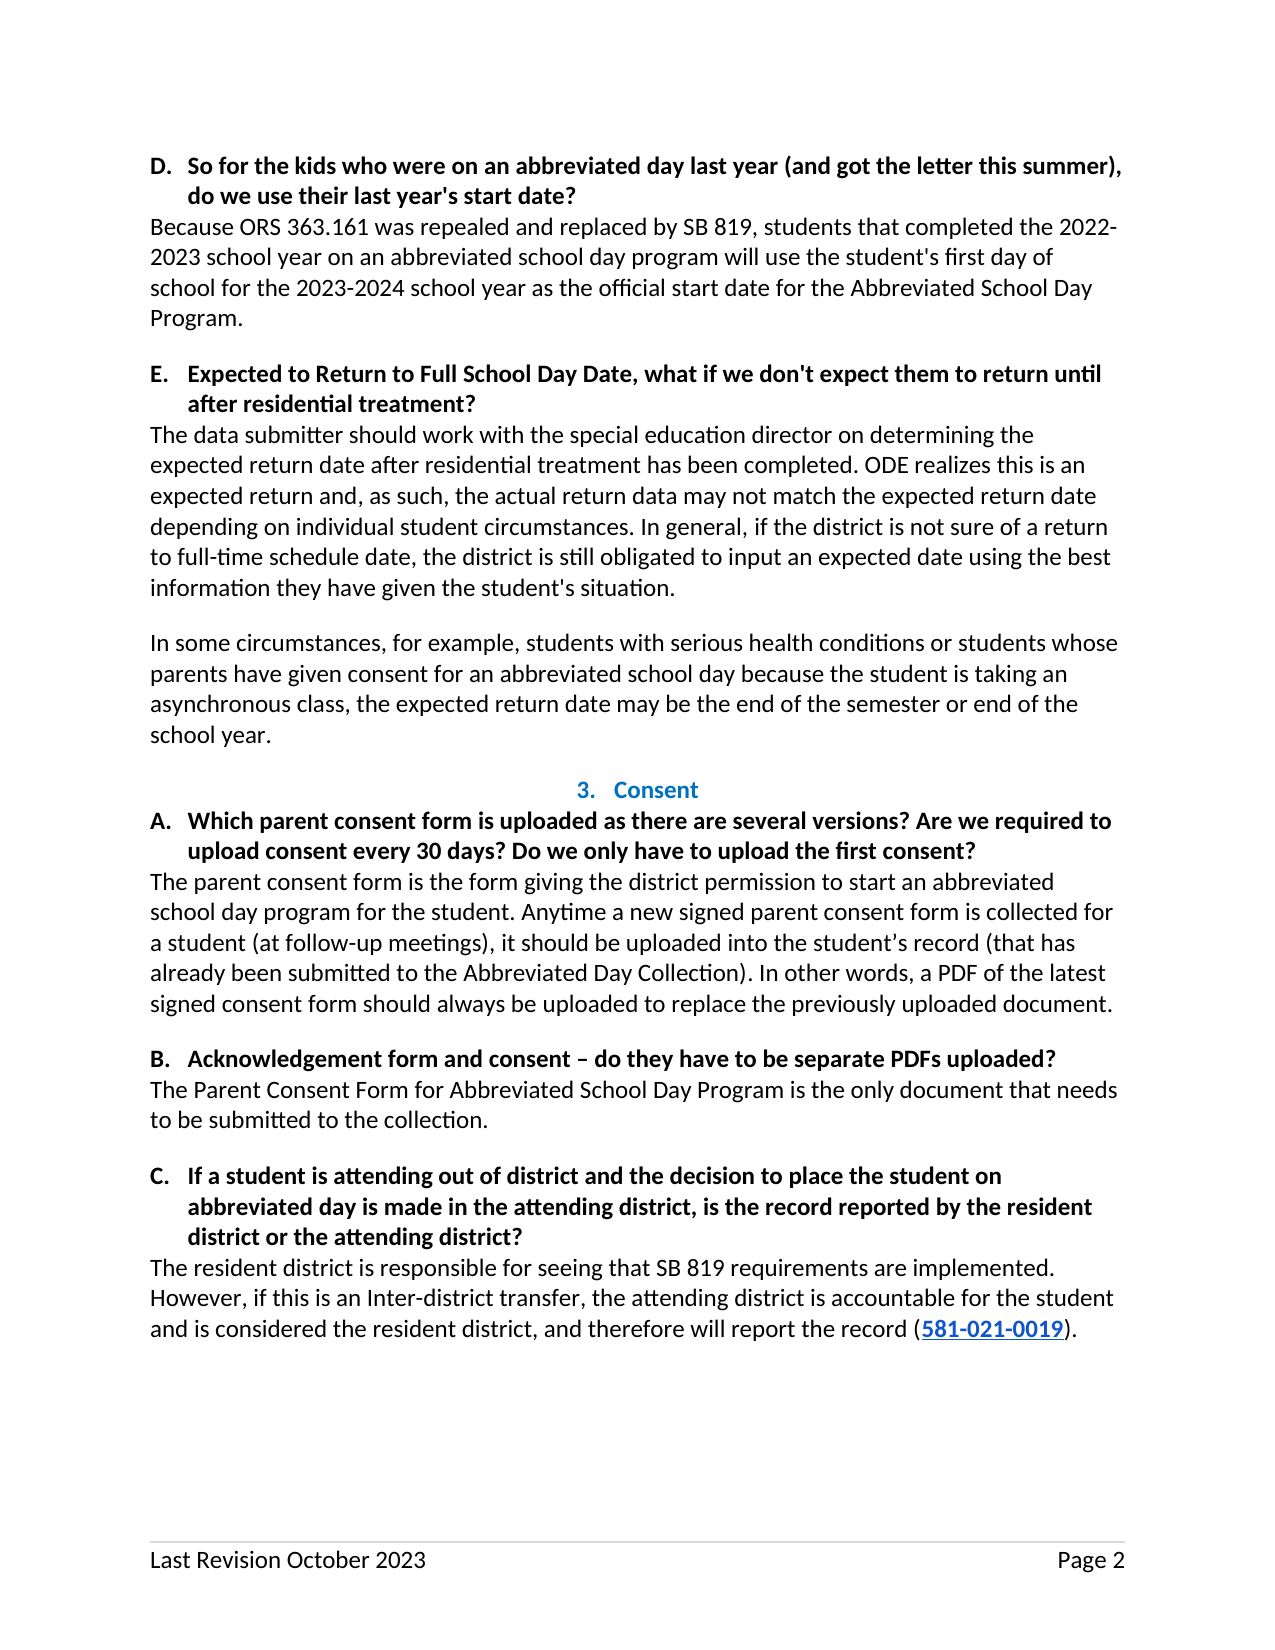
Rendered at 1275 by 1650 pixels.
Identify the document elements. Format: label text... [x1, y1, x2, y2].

list Acknowledgement form and consent – do they have to be separate PDFs uploaded? [150, 1043, 1125, 1074]
list Consent [150, 774, 1125, 805]
list Expected to Return to Full School Day Date, what if we don't expect them to return until after residential treatment? [150, 358, 1125, 419]
text The resident district is responsible for seeing that SB 819 requirements are implemented. However, if this is an Inter-district transfer, the attending district is accountable for the student and is considered the resident district, and therefore will report the record (581-021-0019). [150, 1252, 1125, 1343]
list Which parent consent form is uploaded as there are several versions? Are we required to upload consent every 30 days? Do we only have to upload the first consent? [150, 805, 1125, 866]
text The parent consent form is the form giving the district permission to start an abbreviated school day program for the student. Anytime a new signed parent consent form is collected for a student (at follow-up meetings), it should be uploaded into the student’s record (that has already been submitted to the Abbreviated Day Collection). In other words, a PDF of the latest signed consent form should always be uploaded to replace the previously uploaded document. [150, 866, 1125, 1018]
text In some circumstances, for example, students with serious health conditions or students whose parents have given consent for an abbreviated school day because the student is taking an asynchronous class, the expected return date may be the end of the semester or end of the school year. [150, 627, 1125, 749]
list So for the kids who were on an abbreviated day last year (and got the letter this summer), do we use their last year's start date? [150, 150, 1125, 211]
list If a student is attending out of district and the decision to place the student on abbreviated day is made in the attending district, is the record reported by the resident district or the attending district? [150, 1160, 1125, 1252]
text The Parent Consent Form for Abbreviated School Day Program is the only document that needs to be submitted to the collection. [150, 1074, 1125, 1135]
text Because ORS 363.161 was repealed and replaced by SB 819, students that completed the 2022-2023 school year on an abbreviated school day program will use the student's first day of school for the 2023-2024 school year as the official start date for the Abbreviated School Day Program. [150, 211, 1125, 333]
text The data submitter should work with the special education director on determining the expected return date after residential treatment has been completed. ODE realizes this is an expected return and, as such, the actual return data may not match the expected return date depending on individual student circumstances. In general, if the district is not sure of a return to full-time schedule date, the district is still obligated to input an expected date using the best information they have given the student's situation. [150, 419, 1125, 602]
